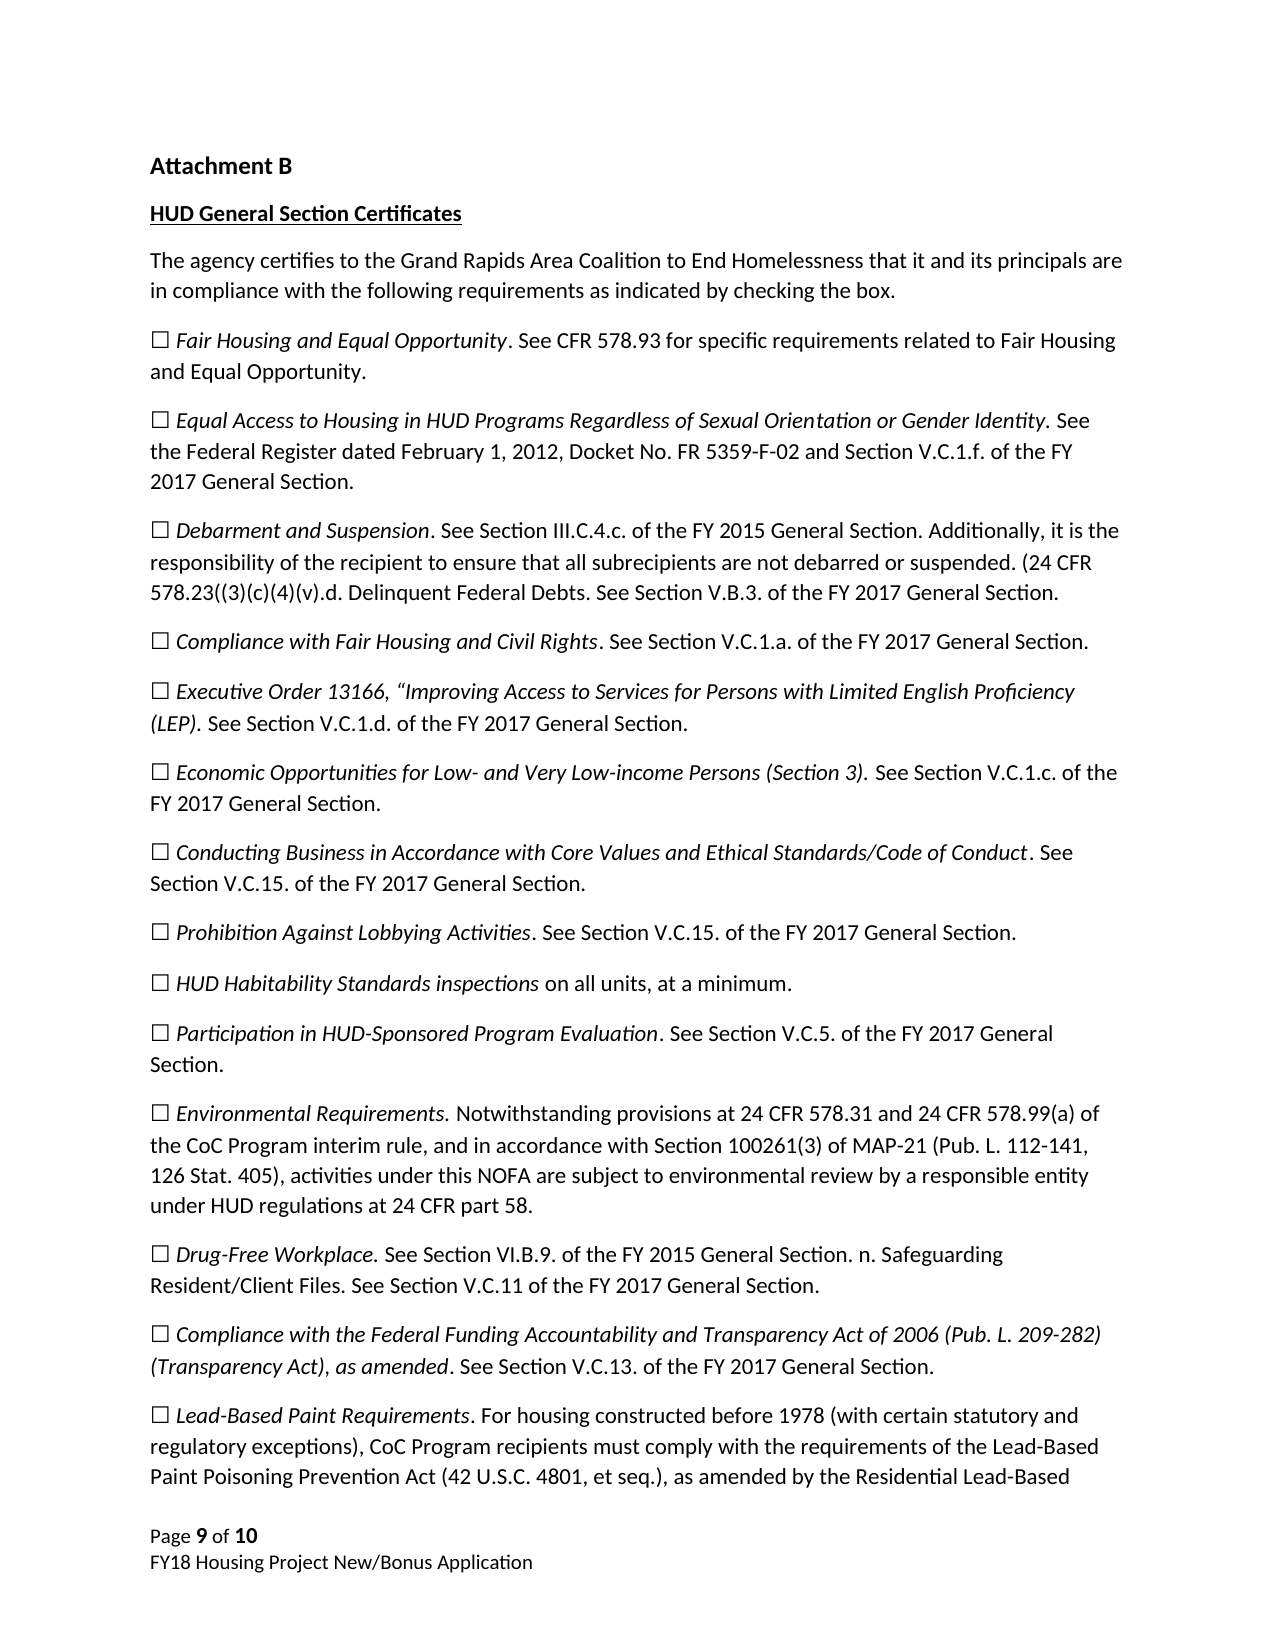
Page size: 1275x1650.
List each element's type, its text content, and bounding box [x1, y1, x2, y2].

text Economic Opportunities for Low- and Very Low-income Persons (Section 3). See Section V.C.1.c. of the FY 2017 General Section. [150, 756, 1125, 817]
text Environmental Requirements. Notwithstanding provisions at 24 CFR 578.31 and 24 CFR 578.99(a) of the CoC Program interim rule, and in accordance with Section 100261(3) of MAP-21 (Pub. L. 112-141, 126 Stat. 405), activities under this NOFA are subject to environmental review by a responsible entity under HUD regulations at 24 CFR part 58. [150, 1097, 1125, 1219]
text Drug-Free Workplace. See Section VI.B.9. of the FY 2015 General Section. n. Safeguarding Resident/Client Files. See Section V.C.11 of the FY 2017 General Section. [150, 1238, 1125, 1299]
text Prohibition Against Lobbying Activities. See Section V.C.15. of the FY 2017 General Section. [150, 916, 1125, 947]
text Compliance with Fair Housing and Civil Rights. See Section V.C.1.a. of the FY 2017 General Section. [150, 625, 1125, 656]
text Attachment B [150, 150, 1125, 181]
text HUD Habitability Standards inspections on all units, at a minimum. [150, 967, 1125, 998]
text Fair Housing and Equal Opportunity. See CFR 578.93 for specific requirements related to Fair Housing and Equal Opportunity. [150, 323, 1125, 385]
text Participation in HUD-Sponsored Program Evaluation. See Section V.C.5. of the FY 2017 General Section. [150, 1017, 1125, 1078]
text The agency certifies to the Grand Rapids Area Coalition to End Homelessness that it and its principals are in compliance with the following requirements as indicated by checking the box. [150, 246, 1125, 305]
text Executive Order 13166, “Improving Access to Services for Persons with Limited English Proficiency (LEP). See Section V.C.1.d. of the FY 2017 General Section. [150, 675, 1125, 737]
text Lead-Based Paint Requirements. For housing constructed before 1978 (with certain statutory and regulatory exceptions), CoC Program recipients must comply with the requirements of the Lead-Based Paint Poisoning Prevention Act (42 U.S.C. 4801, et seq.), as amended by the Residential Lead-Based [150, 1399, 1125, 1490]
text Conducting Business in Accordance with Core Values and Ethical Standards/Code of Conduct. See Section V.C.15. of the FY 2017 General Section. [150, 836, 1125, 897]
text Equal Access to Housing in HUD Programs Regardless of Sexual Orientation or Gender Identity. See the Federal Register dated February 1, 2012, Docket No. FR 5359-F-02 and Section V.C.1.f. of the FY 2017 General Section. [150, 404, 1125, 496]
text HUD General Section Certificates [150, 199, 1125, 228]
text Debarment and Suspension. See Section III.C.4.c. of the FY 2015 General Section. Additionally, it is the responsibility of the recipient to ensure that all subrecipients are not debarred or suspended. (24 CFR 578.23((3)(c)(4)(v).d. Delinquent Federal Debts. See Section V.B.3. of the FY 2017 General Section. [150, 514, 1125, 606]
text Compliance with the Federal Funding Accountability and Transparency Act of 2006 (Pub. L. 209-282) (Transparency Act), as amended. See Section V.C.13. of the FY 2017 General Section. [150, 1318, 1125, 1380]
